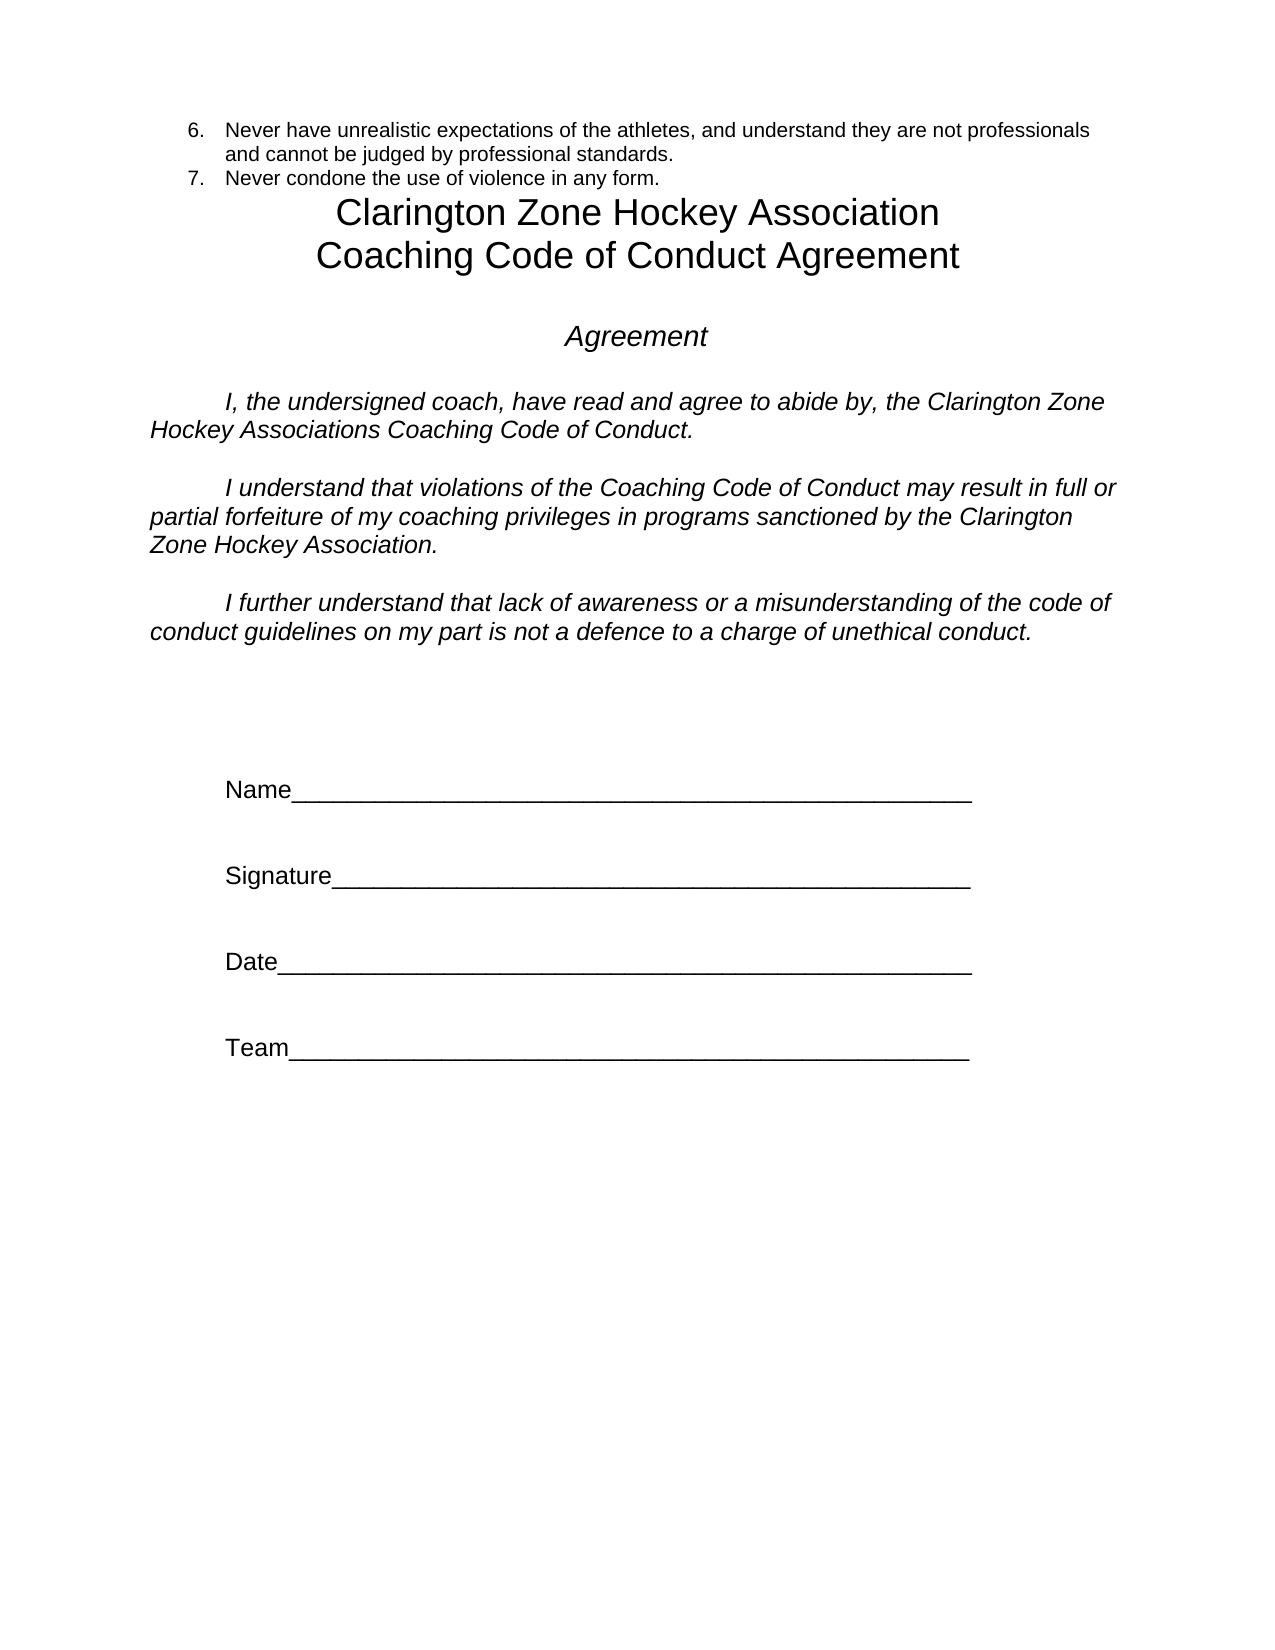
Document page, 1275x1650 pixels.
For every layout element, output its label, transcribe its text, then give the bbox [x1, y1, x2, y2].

text Name_________________________________________________ [150, 774, 1125, 803]
text I understand that violations of the Coaching Code of Conduct may result in full or partial forfeiture of my coaching privileges in programs sanctioned by the Clarington Zone Hockey Association. [150, 473, 1125, 559]
list Never condone the use of violence in any form. [187, 166, 1125, 190]
text I further understand that lack of awareness or a misunderstanding of the code of conduct guidelines on my part is not a defence to a charge of unethical conduct. [150, 588, 1125, 645]
list Never have unrealistic expectations of the athletes, and understand they are not professionals and cannot be judged by professional standards. [187, 118, 1125, 166]
text Date__________________________________________________ [150, 947, 1125, 976]
text Signature______________________________________________ [150, 861, 1125, 889]
text Clarington Zone Hockey Association Coaching Code of Conduct Agreement [150, 190, 1125, 276]
text I, the undersigned coach, have read and agree to abide by, the Clarington Zone Hockey Associations Coaching Code of Conduct. [150, 386, 1125, 444]
text Team_________________________________________________ [150, 1033, 1125, 1062]
text Agreement [150, 319, 1125, 353]
